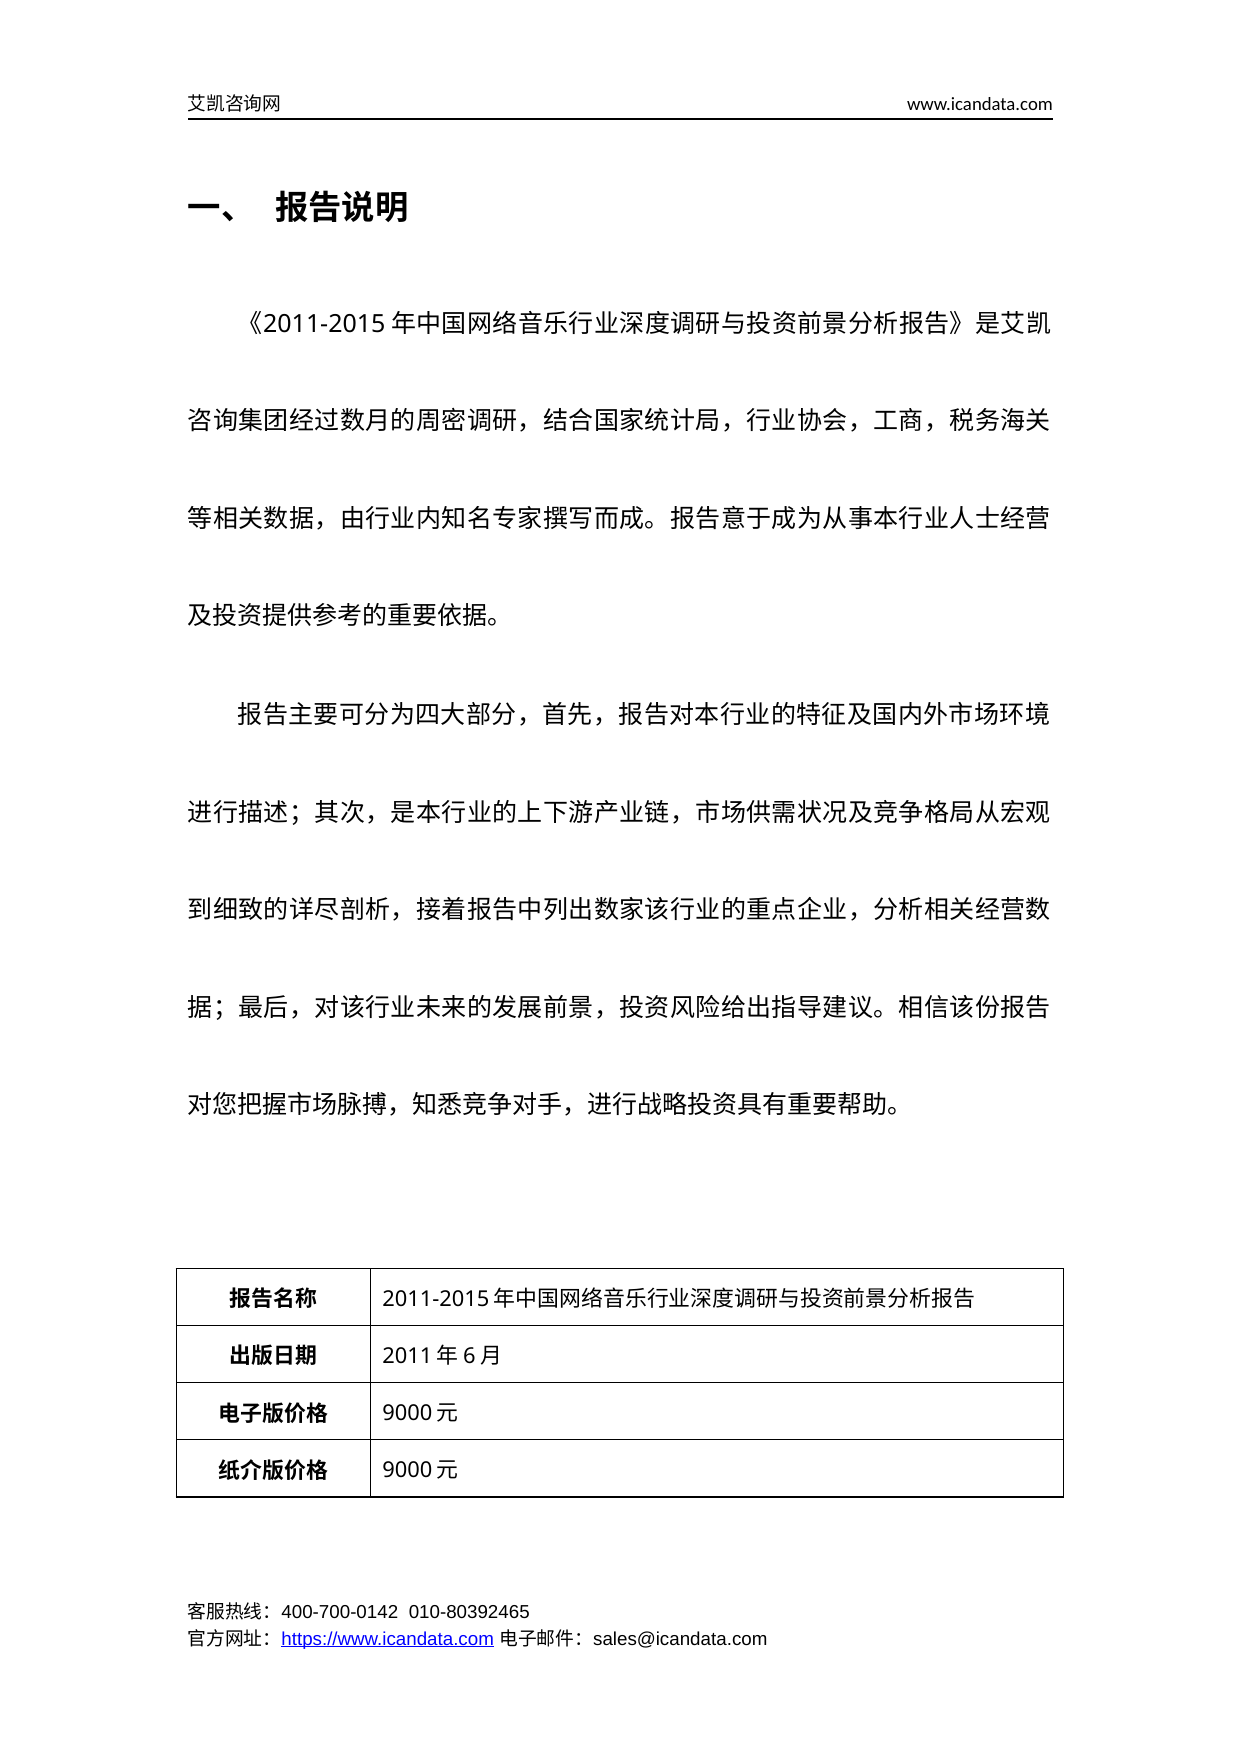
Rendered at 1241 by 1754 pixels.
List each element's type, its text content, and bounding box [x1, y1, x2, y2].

table_cell 9000元 [371, 1440, 1063, 1496]
table_header 2011-2015年中国网络音乐行业深度调研与投资前景分析报告 [371, 1269, 1063, 1325]
text 《2011-2015年中国网络音乐行业深度调研与投资前景分析报告》是艾凯咨询集团经过数月的周密调研，结合国家统计局，行业协会，工商，税务海关等相关数据，由行业内知名专家撰写而成。报告意于成为从事本行业人士经营及投资提供参考的重要依据。 [187, 289, 1053, 646]
table_cell 电子版价格 [177, 1383, 370, 1439]
table_cell 出版日期 [177, 1326, 370, 1382]
table_header 报告名称 [177, 1269, 370, 1325]
table_cell 2011年6月 [371, 1326, 1063, 1382]
table_cell 纸介版价格 [177, 1440, 370, 1496]
subtitle 报告说明 [187, 172, 1053, 237]
text 报告主要可分为四大部分，首先，报告对本行业的特征及国内外市场环境进行描述；其次，是本行业的上下游产业链，市场供需状况及竞争格局从宏观到细致的详尽剖析，接着报告中列出数家该行业的重点企业，分析相关经营数据；最后，对该行业未来的发展前景，投资风险给出指导建议。相信该份报告对您把握市场脉搏，知悉竞争对手，进行战略投资具有重要帮助。 [187, 681, 1053, 1136]
table_cell 9000元 [371, 1383, 1063, 1439]
